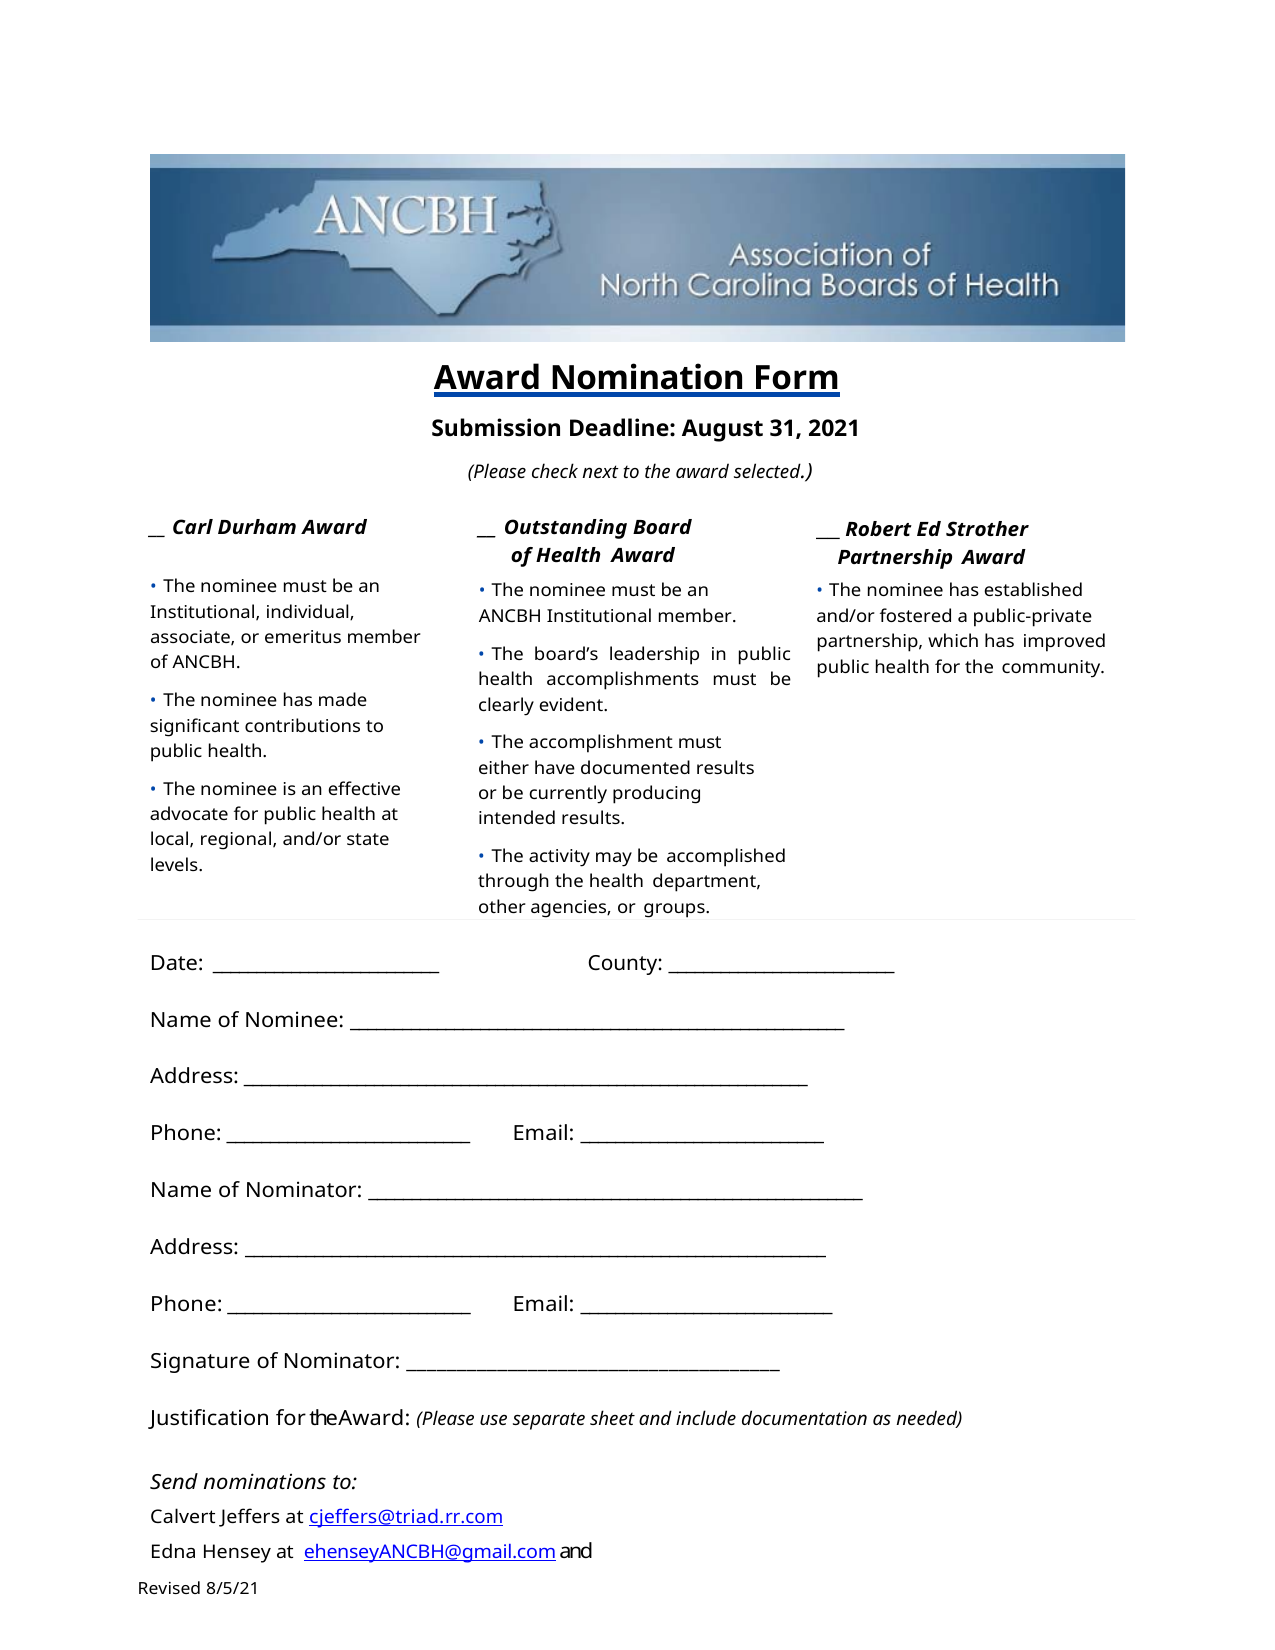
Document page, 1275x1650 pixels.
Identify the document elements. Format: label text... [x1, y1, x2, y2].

list The nominee must be an Institutional, individual, associate, or emeritus member of ANCBH. [150, 574, 443, 674]
list The activity may be accomplished through the health department, other agencies, or groups. [478, 844, 788, 918]
subtitle Revised 8/5/21 [137, 1564, 1135, 1600]
picture [150, 154, 1125, 342]
subtitle Date: __________________________ County: __________________________ [149, 948, 1275, 976]
text Award Nomination Form [137, 354, 1135, 399]
text Phone: ____________________________ Email: ____________________________ [150, 1118, 1159, 1147]
text Name of Nominee: _________________________________________________________ [149, 1005, 1135, 1033]
text __ Robert Ed Strother [816, 511, 1135, 543]
text Signature of Nominator: _____________________________________ [150, 1346, 1135, 1374]
text Phone: ____________________________ Email: _____________________________ [150, 1289, 1275, 1317]
text Edna Hensey at ehenseyANCBH@gmail.com and [137, 1536, 1135, 1564]
text Send nominations to: [150, 1467, 1135, 1496]
text Justification for the Award: (Please use separate sheet and include documentation as needed) [150, 1403, 1135, 1431]
text Partnership Award [816, 543, 1135, 570]
text Address: ___________________________________________________________________ [150, 1232, 1135, 1261]
list The nominee is an effective advocate for public health at local, regional, and/or state levels. [149, 776, 423, 876]
text Calvert Jeffers at cjeffers@triad.rr.com [150, 1503, 1135, 1528]
list The accomplishment must either have documented results or be currently producing intended results. [478, 730, 777, 830]
subtitle of Health Award [478, 541, 762, 568]
text (Please check next to the award selected.) [147, 456, 1135, 484]
list The nominee has made significant contributions to public health. [149, 688, 400, 762]
list The nominee has established and/or fostered a public-private partnership, which has improved public health for the community. [816, 578, 1132, 678]
list The board’s leadership in public health accomplishments must be clearly evident. [478, 641, 791, 716]
text __ Carl Durham Award __ Outstanding Board [149, 511, 762, 541]
text Address: _________________________________________________________________ [150, 1062, 1135, 1090]
list The nominee must be an ANCBH Institutional member. [478, 578, 757, 628]
text Name of Nominator: _________________________________________________________ [150, 1175, 1135, 1204]
text Submission Deadline: August 31, 2021 [156, 412, 1135, 443]
